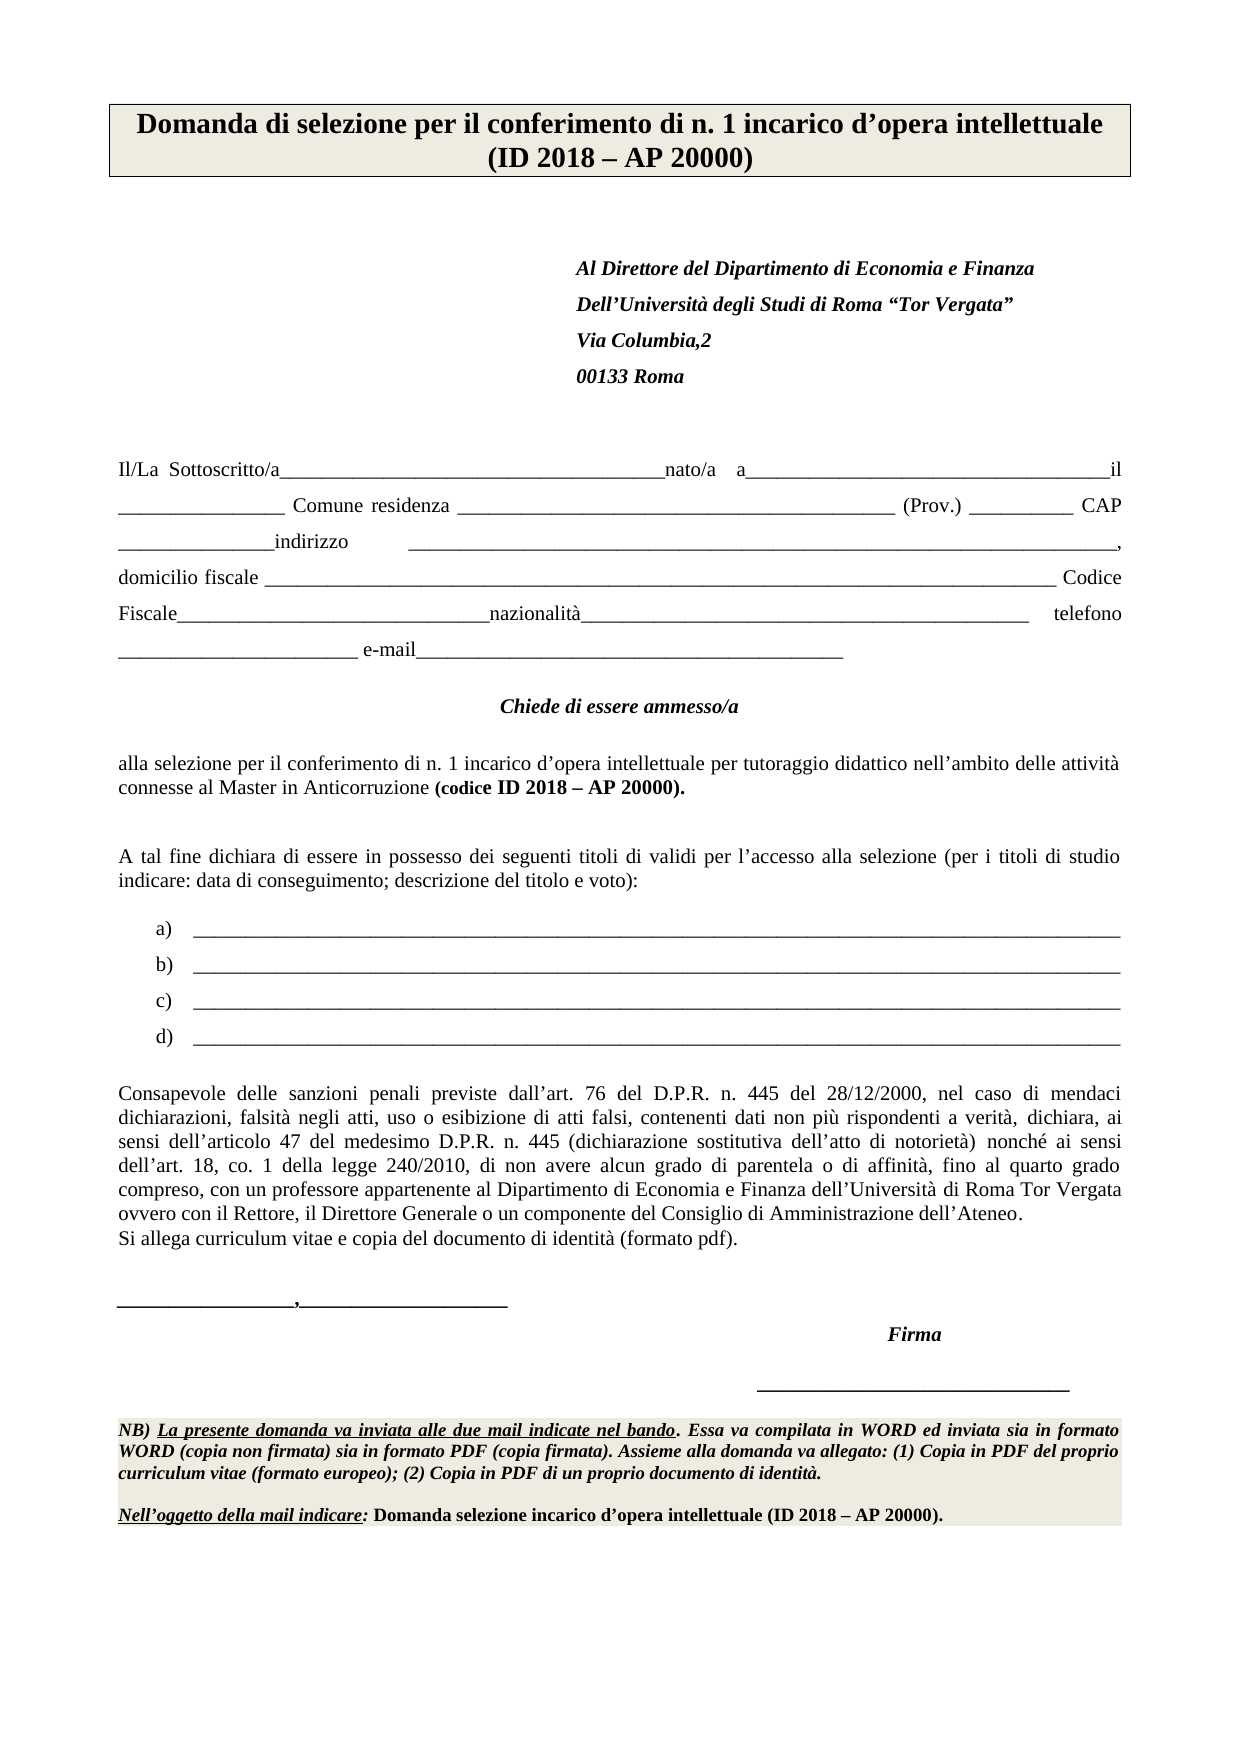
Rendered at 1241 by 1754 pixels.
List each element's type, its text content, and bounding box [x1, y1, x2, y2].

text ______________________________ [118, 1370, 1122, 1394]
text Dell’Università degli Studi di Roma “Tor Vergata” [118, 292, 1122, 316]
text Firma [118, 1322, 1122, 1346]
text _________________,____________________ [118, 1286, 1122, 1309]
text Domanda di selezione per il conferimento di n. 1 incarico d’opera intellettuale (ID 2018 – AP 20000) [110, 105, 1130, 176]
list _________________________________________________________________________________________ [156, 952, 1122, 976]
text Il/La Sottoscritto/a_____________________________________nato/a a___________________________________il ________________ Comune residenza __________________________________________ (Prov.) __________ CAP _______________indirizzo ____________________________________________________________________, domicilio fiscale ____________________________________________________________________________ Codice Fiscale______________________________nazionalità___________________________________________ telefono _______________________ e-mail_________________________________________ [118, 457, 1122, 661]
text Consapevole delle sanzioni penali previste dall’art. 76 del D.P.R. n. 445 del 28/12/2000, nel caso di mendaci dichiarazioni, falsità negli atti, uso o esibizione di atti falsi, contenenti dati non più rispondenti a verità, dichiara, ai sensi dell’articolo 47 del medesimo D.P.R. n. 445 (dichiarazione sostitutiva dell’atto di notorietà) nonché ai sensi dell’art. 18, co. 1 della legge 240/2010, di non avere alcun grado di parentela o di affinità, fino al quarto grado compreso, con un professore appartenente al Dipartimento di Economia e Finanza dell’Università di Roma Tor Vergata ovvero con il Rettore, il Direttore Generale o un componente del Consiglio di Amministrazione dell’Ateneo. [118, 1081, 1122, 1225]
text alla selezione per il conferimento di n. 1 incarico d’opera intellettuale per tutoraggio didattico nell’ambito delle attività connesse al Master in Anticorruzione (codice ID 2018 – AP 20000). [118, 751, 1122, 799]
text NB) La presente domanda va inviata alle due mail indicate nel bando. Essa va compilata in WORD ed inviata sia in formato WORD (copia non firmata) sia in formato PDF (copia firmata). Assieme alla domanda va allegato: (1) Copia in PDF del proprio curriculum vitae (formato europeo); (2) Copia in PDF di un proprio documento di identità. [118, 1418, 1122, 1483]
text Chiede di essere ammesso/a [118, 694, 1122, 718]
text Nell’oggetto della mail indicare: Domanda selezione incarico d’opera intellettuale (ID 2018 – AP 20000). [118, 1504, 1122, 1526]
text 00133 Roma [118, 364, 1122, 388]
text Via Columbia,2 [118, 328, 1122, 352]
text A tal fine dichiara di essere in possesso dei seguenti titoli di validi per l’accesso alla selezione (per i titoli di studio indicare: data di conseguimento; descrizione del titolo e voto): [118, 844, 1122, 892]
text Al Direttore del Dipartimento di Economia e Finanza [118, 256, 1122, 280]
text Si allega curriculum vitae e copia del documento di identità (formato pdf). [118, 1225, 1122, 1249]
list _________________________________________________________________________________________ [156, 916, 1122, 940]
list _________________________________________________________________________________________ [156, 988, 1122, 1012]
list _________________________________________________________________________________________ [156, 1024, 1122, 1048]
